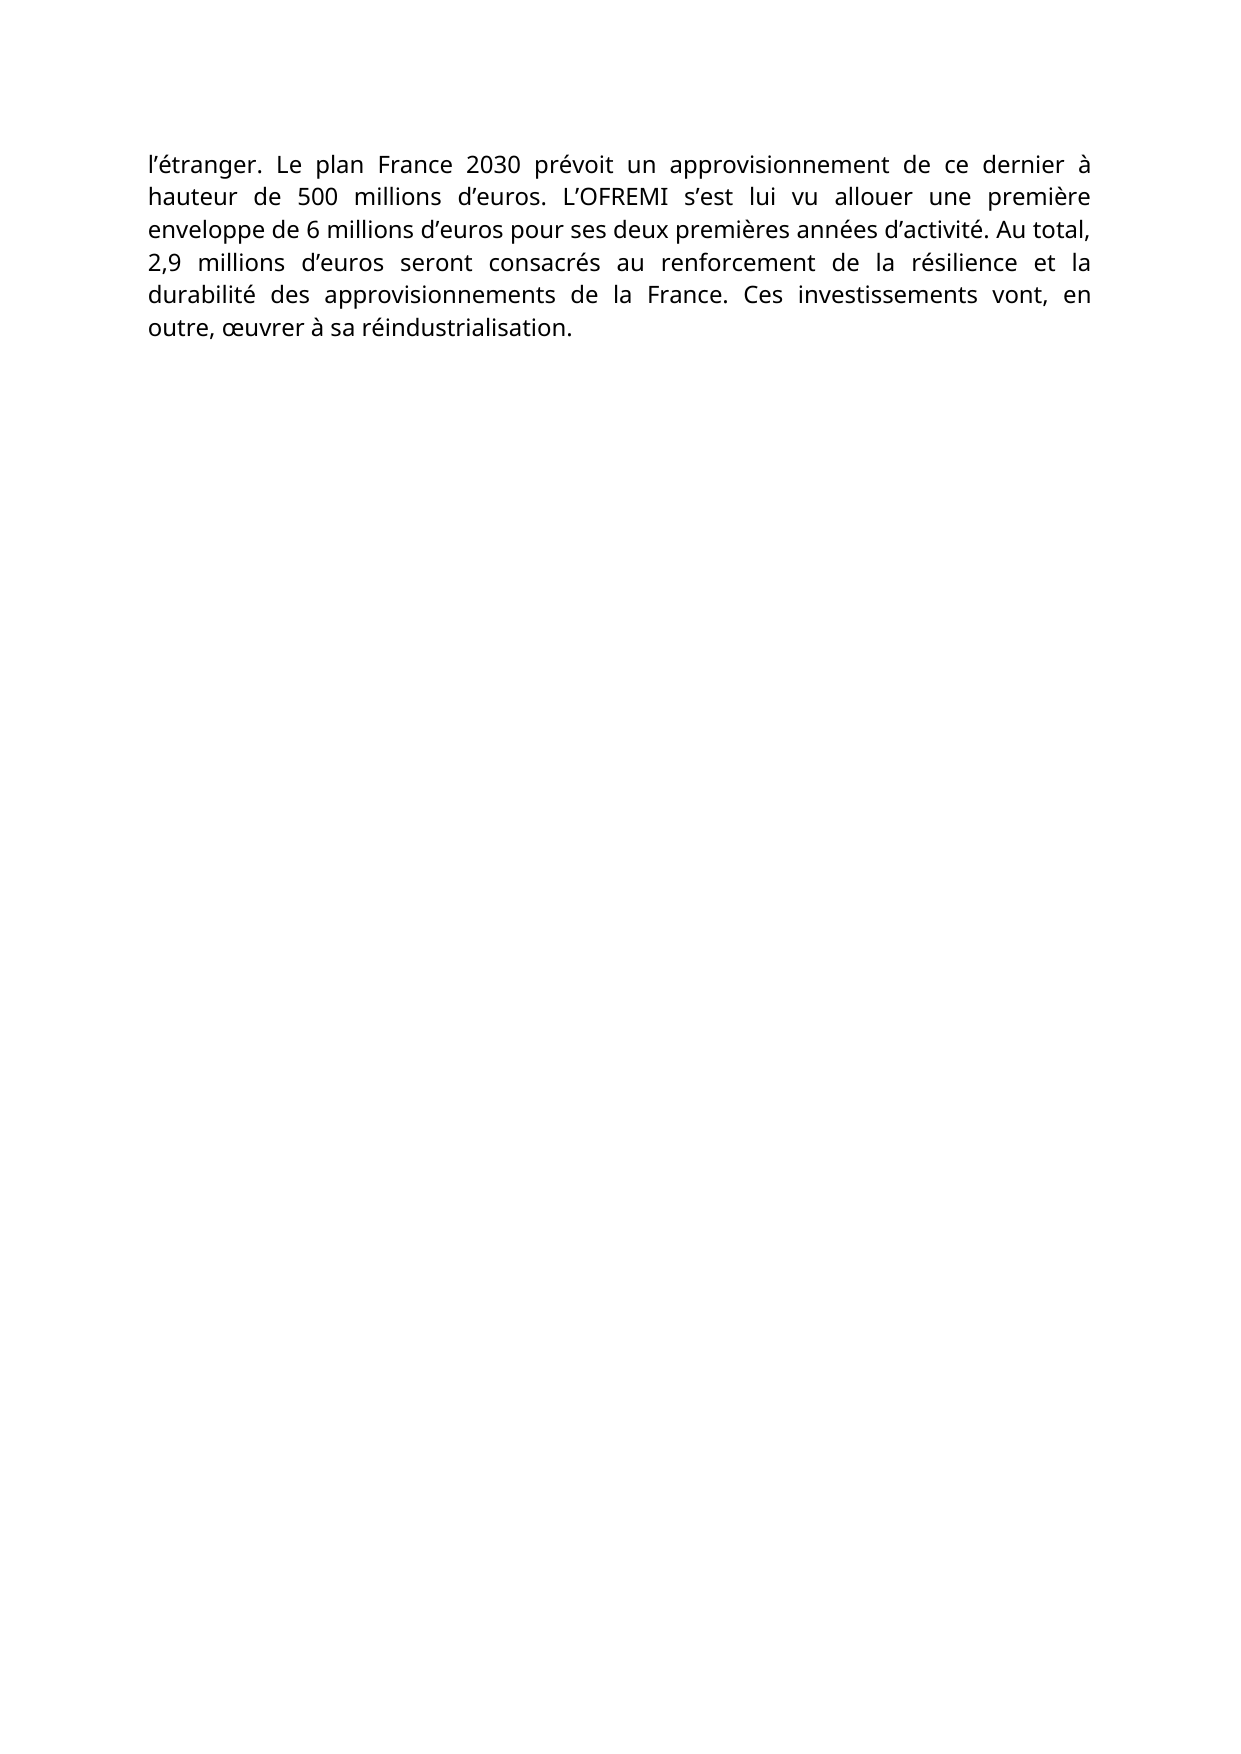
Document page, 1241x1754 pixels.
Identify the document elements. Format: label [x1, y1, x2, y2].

text [148, 148, 1093, 343]
